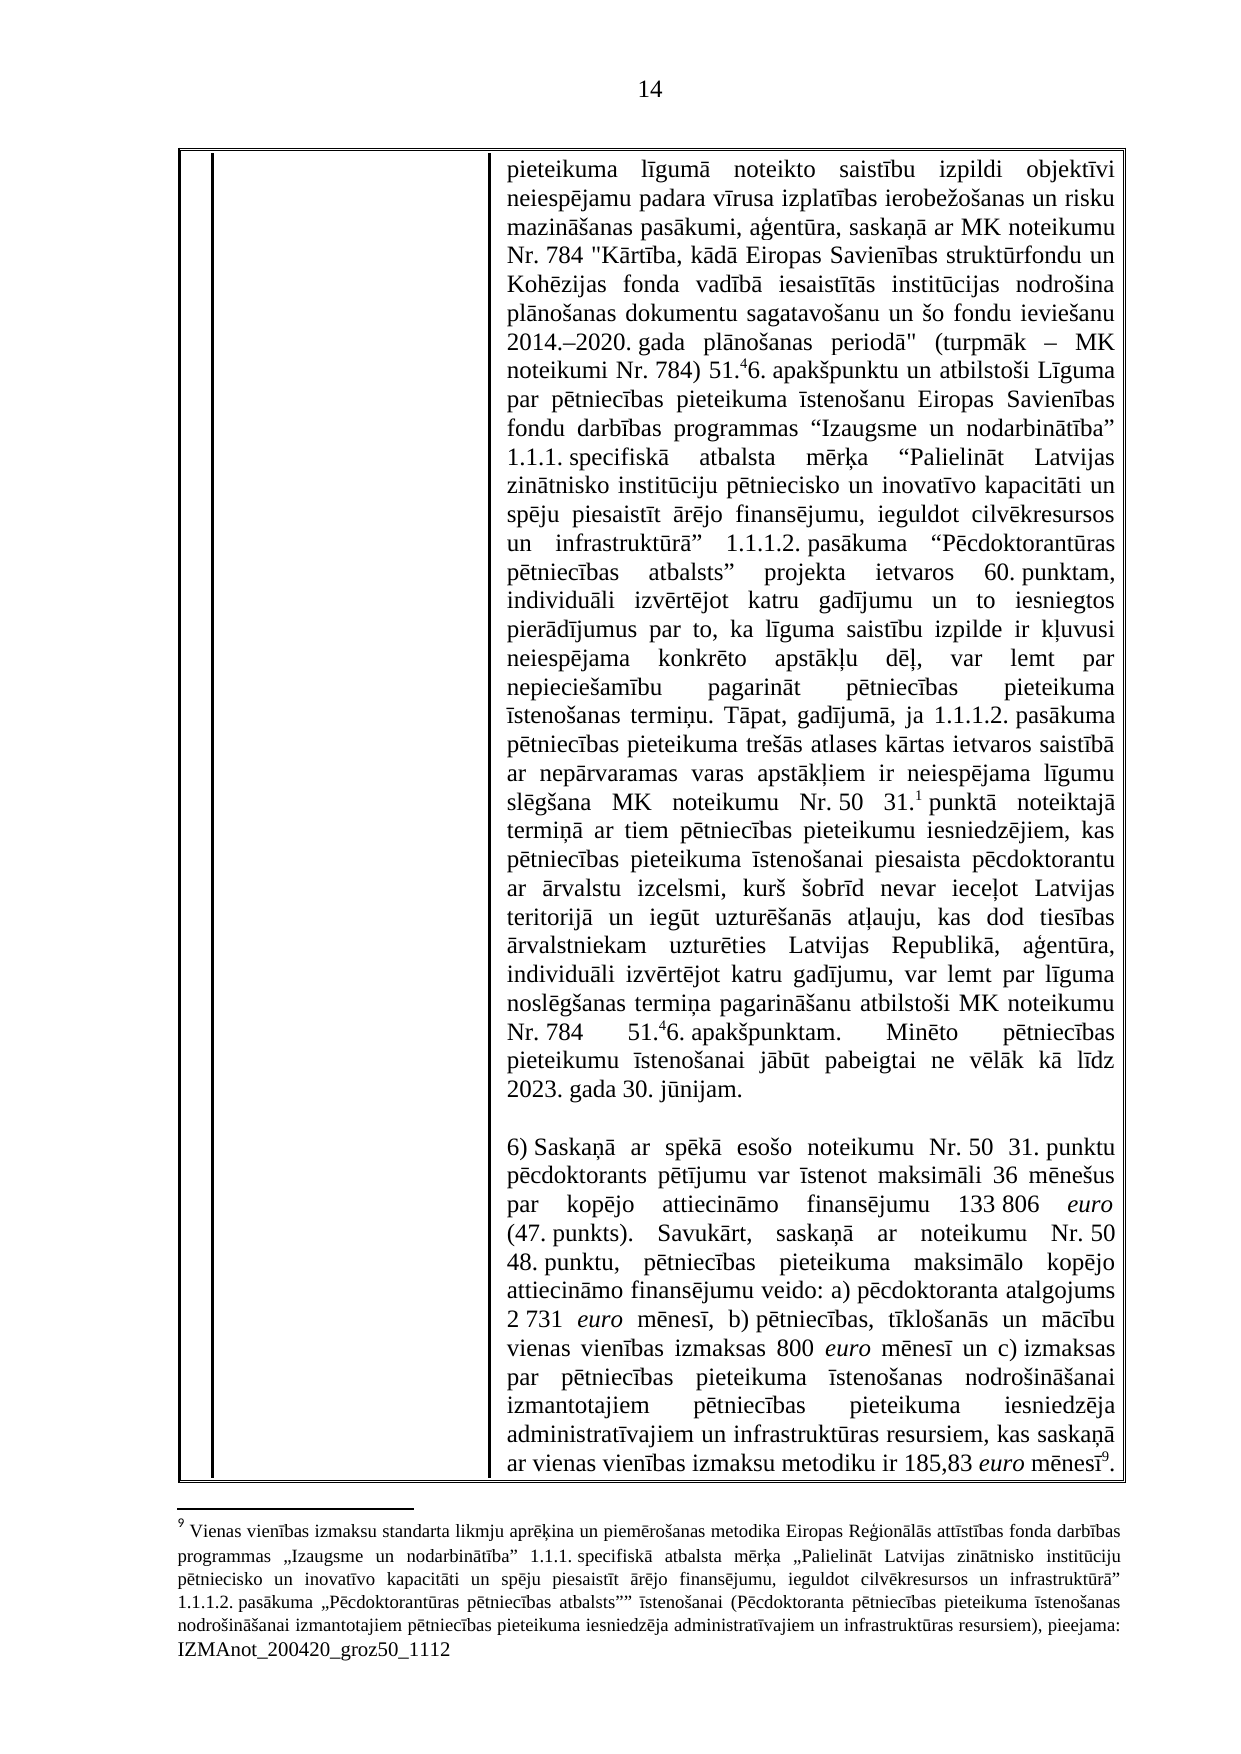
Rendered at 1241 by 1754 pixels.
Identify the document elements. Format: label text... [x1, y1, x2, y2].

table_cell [489, 151, 1123, 1480]
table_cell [212, 151, 489, 1480]
table_cell 2. [181, 151, 212, 1480]
